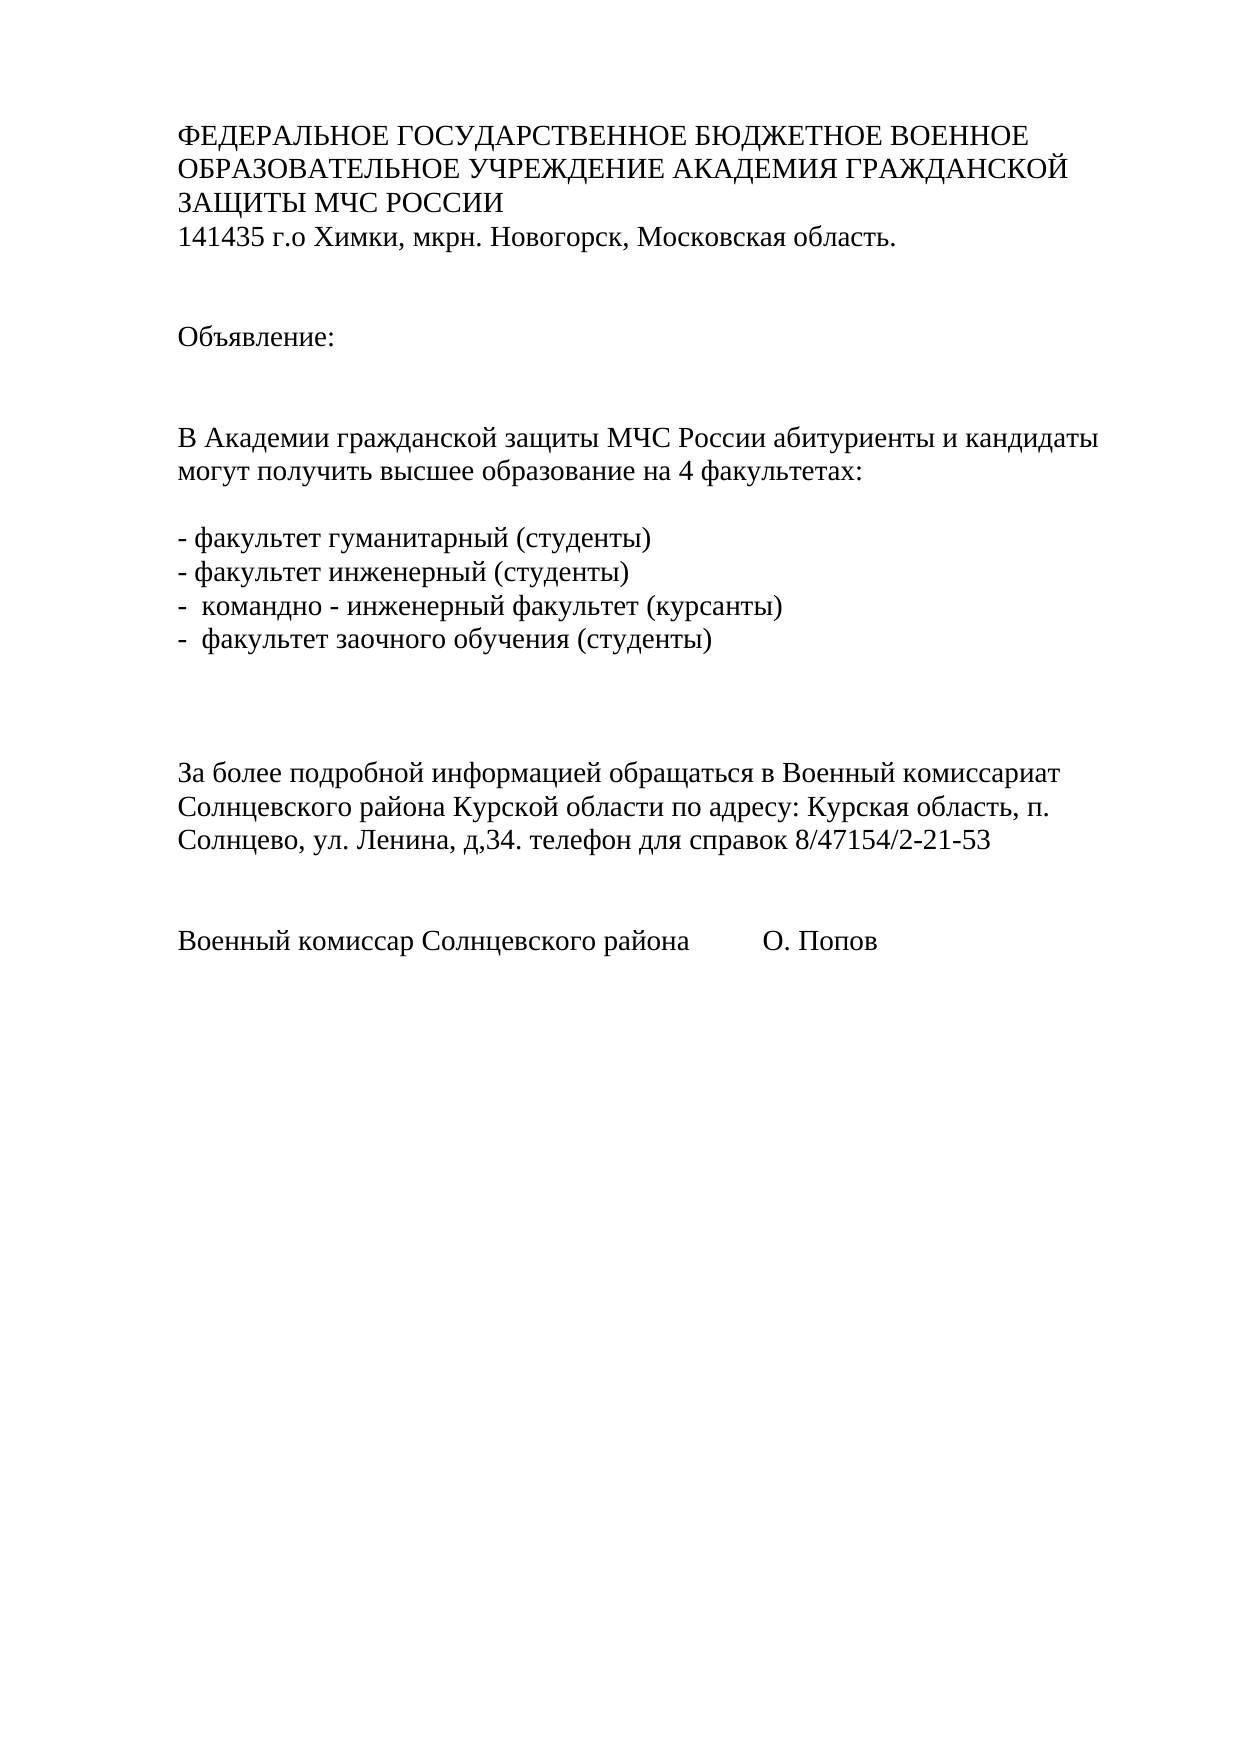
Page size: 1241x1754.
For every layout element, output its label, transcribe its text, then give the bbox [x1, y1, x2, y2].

text .о Химки, мкрн. Новогорск, Московская область. [177, 219, 1152, 252]
text За более подробной информацией обращаться в Военный комиссариат Солнцевского района Курской области по адресу: Курская область, п. Солнцево, ул. Ленина, д,34. телефон для справок 8/47154/2-21-53 [177, 755, 1152, 856]
text Объявление: [177, 319, 1152, 353]
text - командно - инженерный факультет (курсанты) [177, 588, 1152, 621]
text - факультет гуманитарный (студенты) [177, 521, 1152, 554]
text ФЕДЕРАЛЬНОЕ ГОСУДАРСТВЕННОЕ БЮДЖЕТНОЕ ВОЕННОЕ ОБРАЗОВАТЕЛЬНОЕ УЧРЕЖДЕНИЕ АКАДЕМИЯ ГРАЖДАНСКОЙ ЗАЩИТЫ МЧС РОССИИ [177, 118, 1152, 219]
text В Академии гражданской защиты МЧС России абитуриенты и кандидаты могут получить высшее образование на 4 факультетах: [177, 420, 1152, 487]
text - факультет заочного обучения (студенты) [177, 621, 1152, 655]
text Военный комиссар Солнцевского района О. Попов [177, 923, 1152, 957]
text - факультет инженерный (студенты) [177, 554, 1152, 588]
